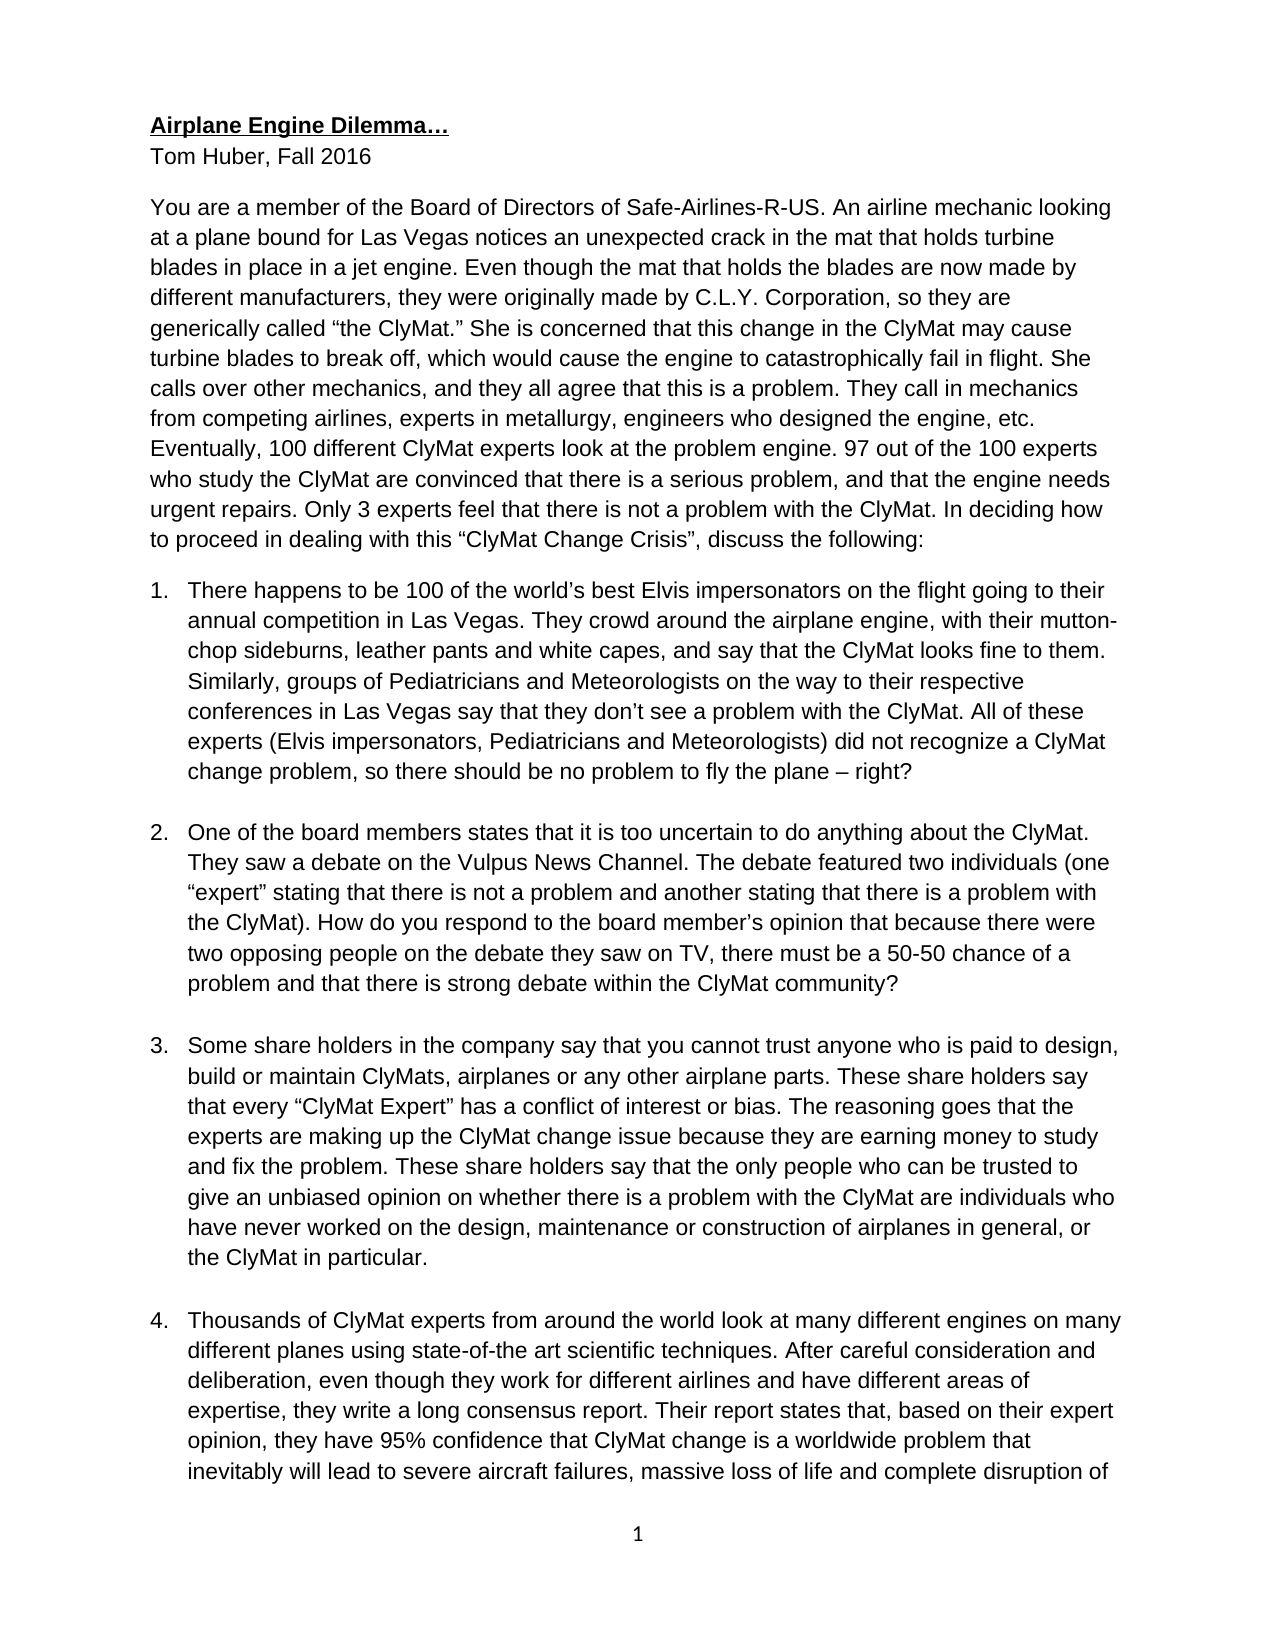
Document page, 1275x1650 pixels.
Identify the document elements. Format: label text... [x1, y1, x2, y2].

text You are a member of the Board of Directors of Safe-Airlines-R-US. An airline mechanic looking at a plane bound for Las Vegas notices an unexpected crack in the mat that holds turbine blades in place in a jet engine. Even though the mat that holds the blades are now made by different manufacturers, they were originally made by C.L.Y. Corporation, so they are generically called “the ClyMat.” She is concerned that this change in the ClyMat may cause turbine blades to break off, which would cause the engine to catastrophically fail in flight. She calls over other mechanics, and they all agree that this is a problem. They call in mechanics from competing airlines, experts in metallurgy, engineers who designed the engine, etc. Eventually, 100 different ClyMat experts look at the problem engine. 97 out of the 100 experts who study the ClyMat are convinced that there is a serious problem, and that the engine needs urgent repairs. Only 3 experts feel that there is not a problem with the ClyMat. In deciding how to proceed in dealing with this “ClyMat Change Crisis”, discuss the following: [150, 194, 1125, 552]
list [150, 1307, 1125, 1484]
list There happens to be 100 of the world’s best Elvis impersonators on the flight going to their annual competition in Las Vegas. They crowd around the airplane engine, with their mutton-chop sideburns, leather pants and white capes, and say that the ClyMat looks fine to them. Similarly, groups of Pediatricians and Meteorologists on the way to their respective conferences in Las Vegas say that they don’t see a problem with the ClyMat. All of these experts (Elvis impersonators, Pediatricians and Meteorologists) did not recognize a ClyMat change problem, so there should be no problem to fly the plane – right? [150, 577, 1125, 785]
text Airplane Engine Dilemma… Tom Huber, Fall 2016 [150, 112, 1125, 169]
list Some share holders in the company say that you cannot trust anyone who is paid to design, build or maintain ClyMats, airplanes or any other airplane parts. These share holders say that every “ClyMat Expert” has a conflict of interest or bias. The reasoning goes that the experts are making up the ClyMat change issue because they are earning money to study and fix the problem. These share holders say that the only people who can be trusted to give an unbiased opinion on whether there is a problem with the ClyMat are individuals who have never worked on the design, maintenance or construction of airplanes in general, or the ClyMat in particular. [150, 1032, 1125, 1302]
list One of the board members states that it is too uncertain to do anything about the ClyMat. They saw a debate on the Vulpus News Channel. The debate featured two individuals (one “expert” stating that there is not a problem and another stating that there is a problem with the ClyMat). How do you respond to the board member’s opinion that because there were two opposing people on the debate they saw on TV, there must be a 50-50 chance of a problem and that there is strong debate within the ClyMat community? [150, 819, 1125, 1028]
